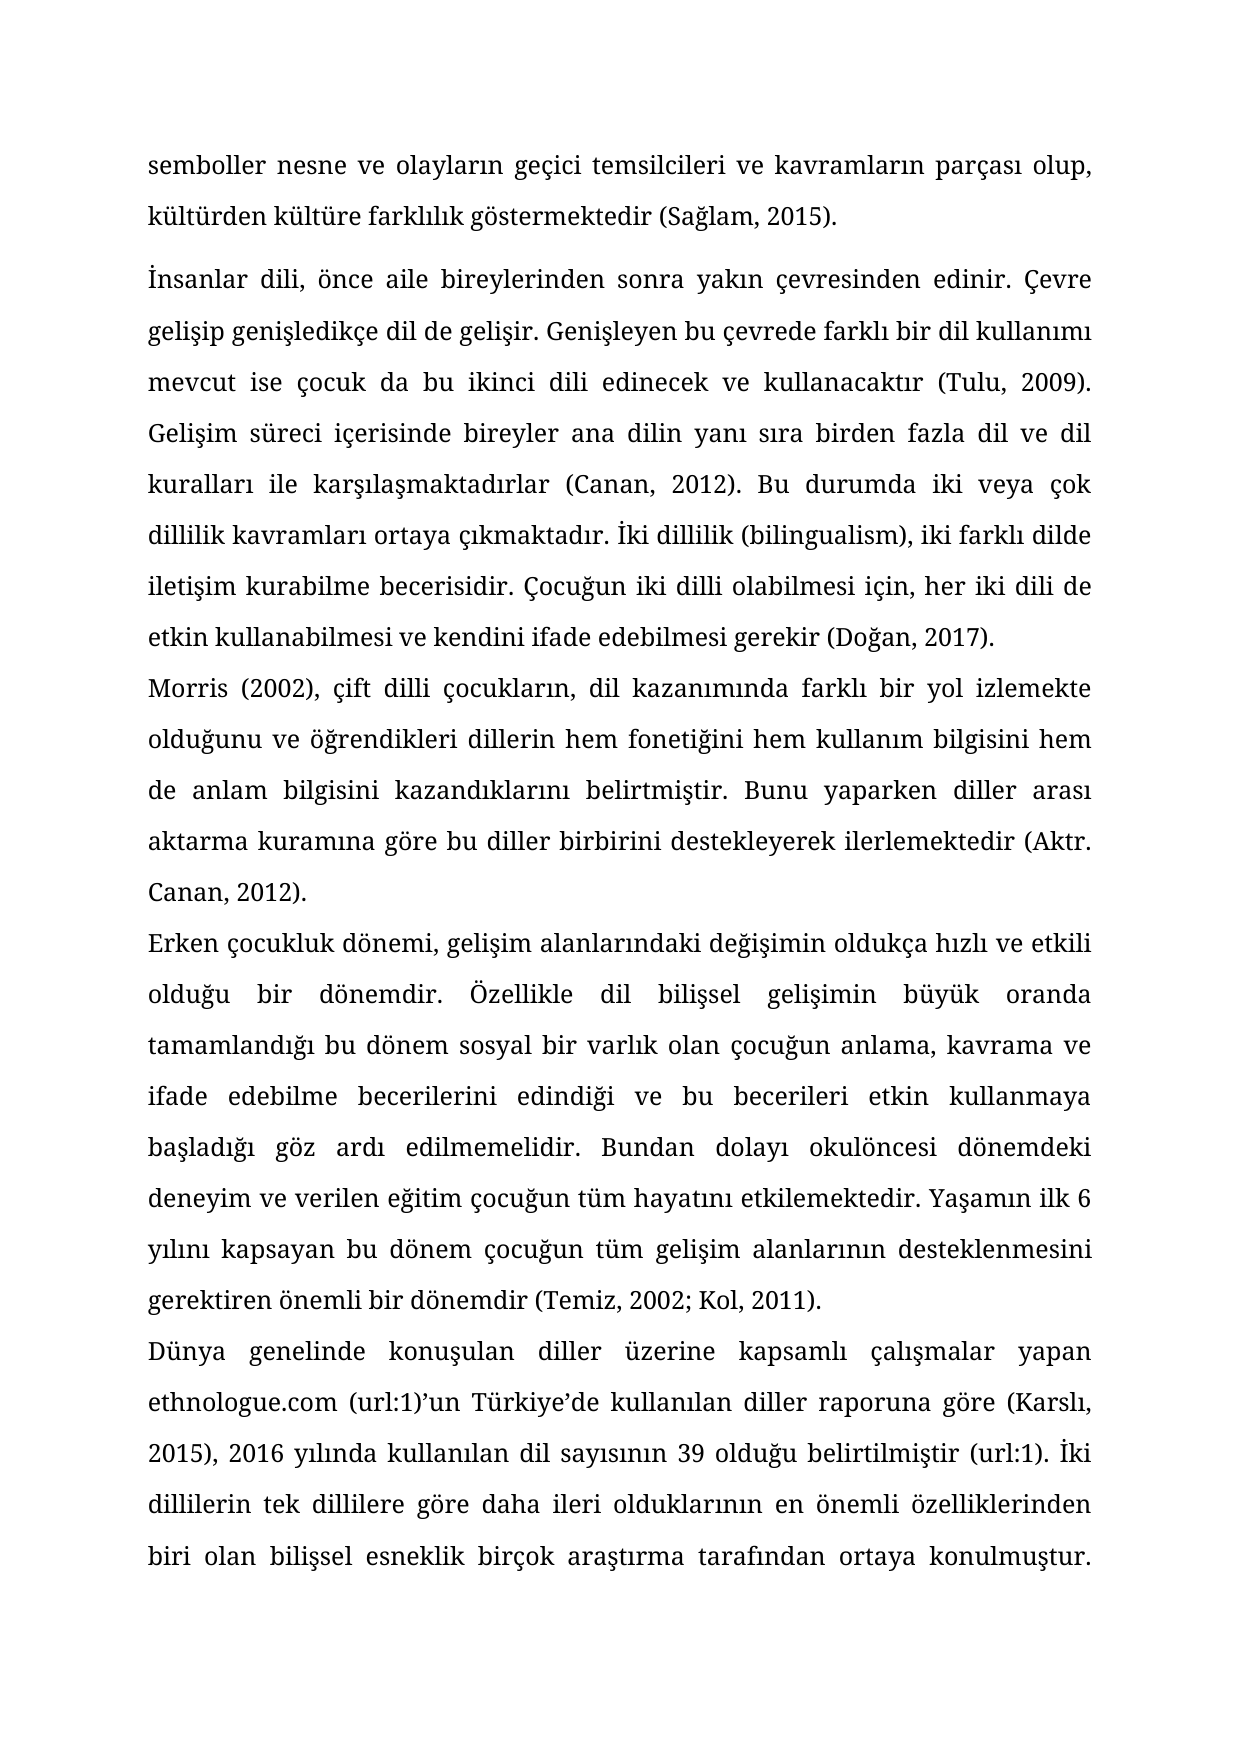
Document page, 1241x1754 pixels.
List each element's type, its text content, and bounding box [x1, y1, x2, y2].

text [148, 148, 1093, 233]
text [148, 1334, 1093, 1572]
text İnsanlar dili, önce aile bireylerinden sonra yakın çevresinden edinir. Çevre gelişip genişledikçe dil de gelişir. Genişleyen bu çevrede farklı bir dil kullanımı mevcut ise çocuk da bu ikinci dili edinecek ve kullanacaktır (Tulu, 2009). Gelişim süreci içerisinde bireyler ana dilin yanı sıra birden fazla dil ve dil kuralları ile karşılaşmaktadırlar (Canan, 2012). Bu durumda iki veya çok dillilik kavramları ortaya çıkmaktadır. İki dillilik (bilingualism), iki farklı dilde iletişim kurabilme becerisidir. Çocuğun iki dilli olabilmesi için, her iki dili de etkin kullanabilmesi ve kendini ifade edebilmesi gerekir (Doğan, 2017). [148, 262, 1093, 653]
text Erken çocukluk dönemi, gelişim alanlarındaki değişimin oldukça hızlı ve etkili olduğu bir dönemdir. Özellikle dil bilişsel gelişimin büyük oranda tamamlandığı bu dönem sosyal bir varlık olan çocuğun anlama, kavrama ve ifade edebilme becerilerini edindiği ve bu becerileri etkin kullanmaya başladığı göz ardı edilmemelidir. Bundan dolayı okulöncesi dönemdeki deneyim ve verilen eğitim çocuğun tüm hayatını etkilemektedir. Yaşamın ilk 6 yılını kapsayan bu dönem çocuğun tüm gelişim alanlarının desteklenmesini gerektiren önemli bir dönemdir (Temiz, 2002; Kol, 2011). [148, 926, 1093, 1317]
text Morris (2002), çift dilli çocukların, dil kazanımında farklı bir yol izlemekte olduğunu ve öğrendikleri dillerin hem fonetiğini hem kullanım bilgisini hem de anlam bilgisini kazandıklarını belirtmiştir. Bunu yaparken diller arası aktarma kuramına göre bu diller birbirini destekleyerek ilerlemektedir (Aktr. Canan, 2012). [148, 670, 1093, 909]
